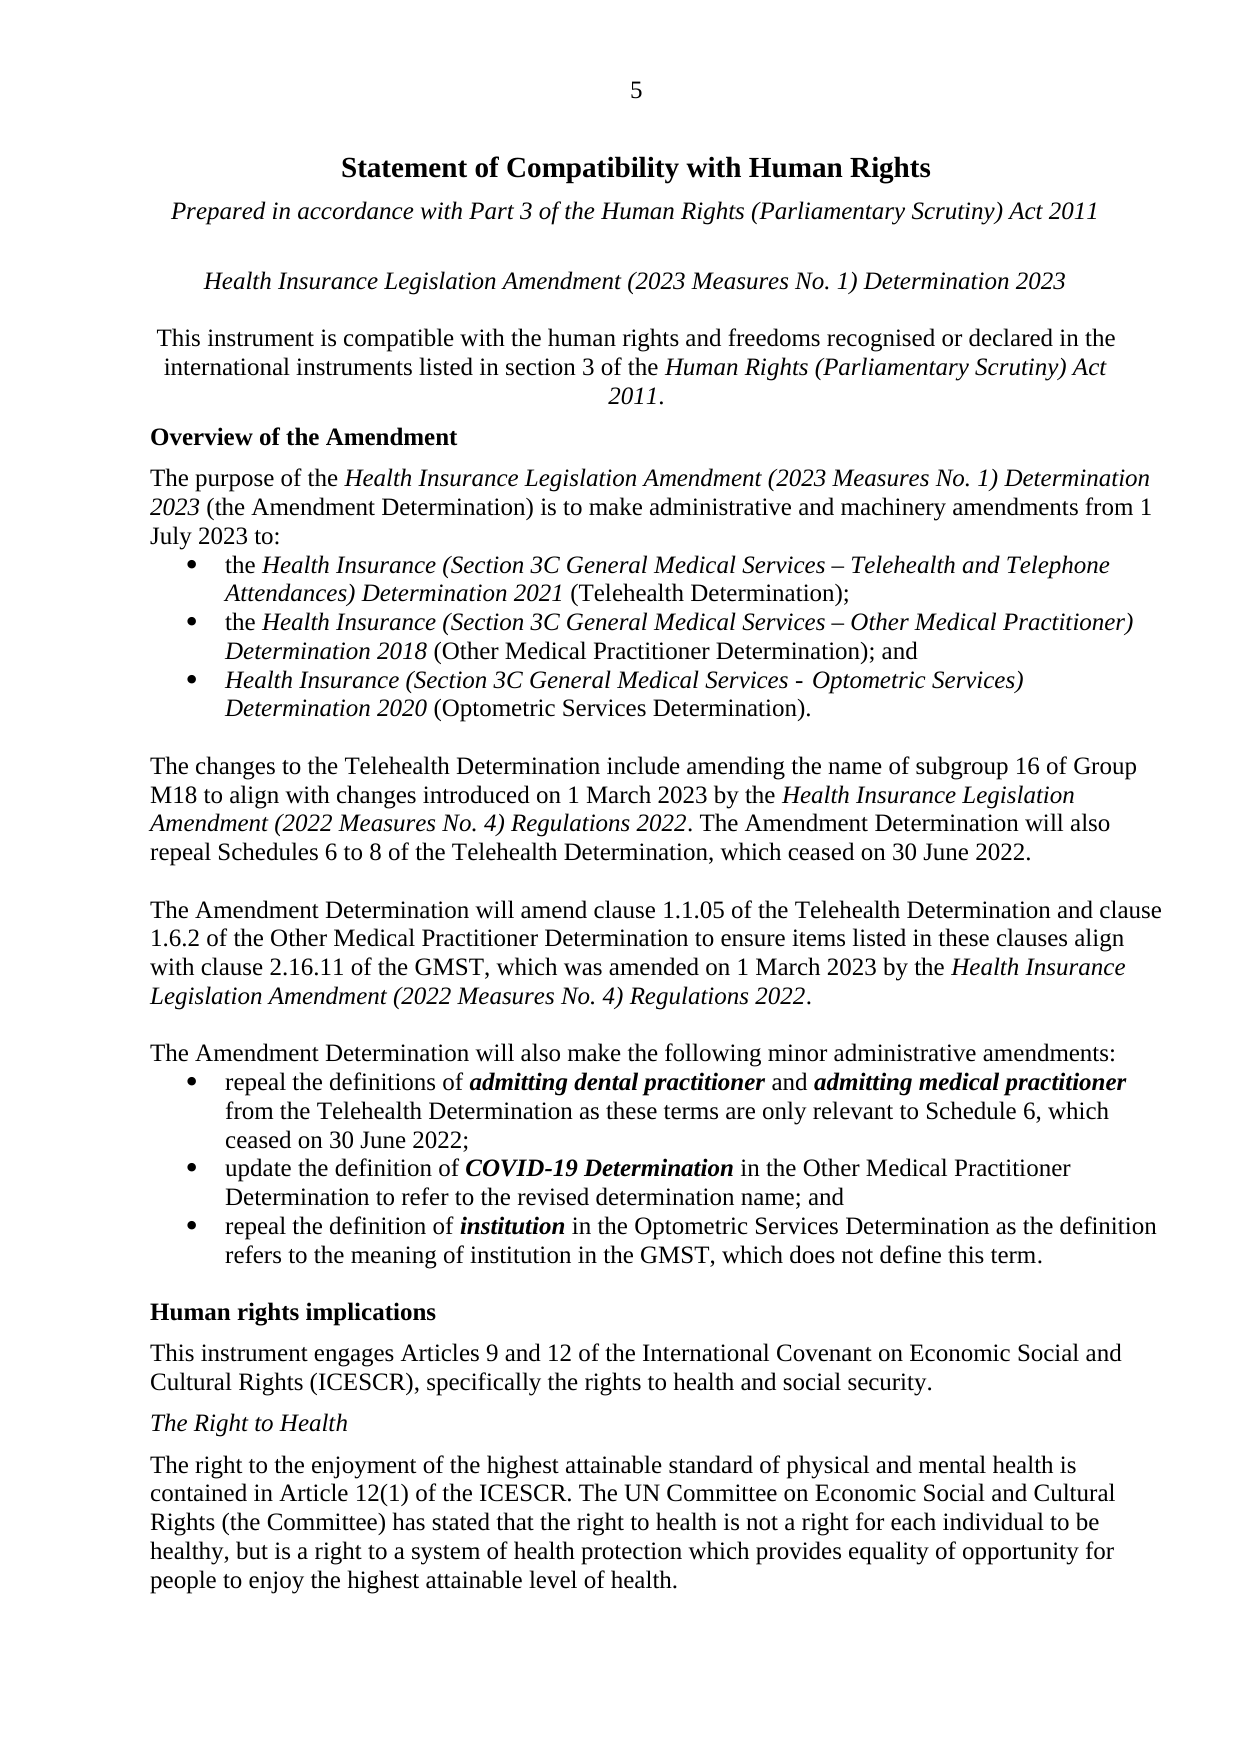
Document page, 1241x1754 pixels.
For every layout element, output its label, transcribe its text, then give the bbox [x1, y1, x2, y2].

list repeal the definition of institution in the Optometric Services Determination as the definition refers to the meaning of institution in the GMST, which does not define this term. [187, 1211, 1172, 1268]
text Overview of the Amendment [150, 422, 1122, 451]
list repeal the definitions of admitting dental practitioner and admitting medical practitioner from the Telehealth Determination as these terms are only relevant to Schedule 6, which ceased on 30 June 2022; [187, 1067, 1172, 1153]
text Prepared in accordance with Part 3 of the Human Rights (Parliamentary Scrutiny) Act 2011 [150, 196, 1122, 225]
text This instrument is compatible with the human rights and freedoms recognised or declared in the international instruments listed in section 3 of the Human Rights (Parliamentary Scrutiny) Act 2011. [150, 323, 1122, 410]
list update the definition of COVID-19 Determination in the Other Medical Practitioner Determination to refer to the revised determination name; and [187, 1153, 1172, 1211]
text The Amendment Determination will also make the following minor administrative amendments: [150, 1038, 1172, 1067]
text The right to the enjoyment of the highest attainable standard of physical and mental health is contained in Article 12(1) of the ICESCR. The UN Committee on Economic Social and Cultural Rights (the Committee) has stated that the right to health is not a right for each individual to be healthy, but is a right to a system of health protection which provides equality of opportunity for people to enjoy the highest attainable level of health. [150, 1450, 1122, 1593]
text Statement of Compatibility with Human Rights [150, 150, 1122, 183]
text This instrument engages Articles 9 and 12 of the International Covenant on Economic Social and Cultural Rights (ICESCR), specifically the rights to health and social security. [150, 1338, 1122, 1396]
text The purpose of the Health Insurance Legislation Amendment (2023 Measures No. 1) Determination 2023 (the Amendment Determination) is to make administrative and machinery amendments from 1 July 2023 to: [150, 463, 1172, 550]
text Health Insurance Legislation Amendment (2023 Measures No. 1) Determination 2023 [150, 266, 1122, 295]
text The changes to the Telehealth Determination include amending the name of subgroup 16 of Group M18 to align with changes introduced on 1 March 2023 by the Health Insurance Legislation Amendment (2022 Measures No. 4) Regulations 2022. The Amendment Determination will also repeal Schedules 6 to 8 of the Telehealth Determination, which ceased on 30 June 2022. [150, 751, 1172, 866]
text Human rights implications [150, 1297, 1172, 1326]
text The Amendment Determination will amend clause 1.1.05 of the Telehealth Determination and clause 1.6.2 of the Other Medical Practitioner Determination to ensure items listed in these clauses align with clause 2.16.11 of the GMST, which was amended on 1 March 2023 by the Health Insurance Legislation Amendment (2022 Measures No. 4) Regulations 2022. [150, 895, 1172, 1010]
list Health Insurance (Section 3C General Medical Services ‑ Optometric Services) Determination 2020 (Optometric Services Determination). [187, 665, 1172, 722]
text The Right to Health [150, 1408, 1122, 1437]
list the Health Insurance (Section 3C General Medical Services – Telehealth and Telephone Attendances) Determination 2021 (Telehealth Determination); [187, 550, 1172, 607]
list the Health Insurance (Section 3C General Medical Services – Other Medical Practitioner) Determination 2018 (Other Medical Practitioner Determination); and [187, 607, 1172, 665]
